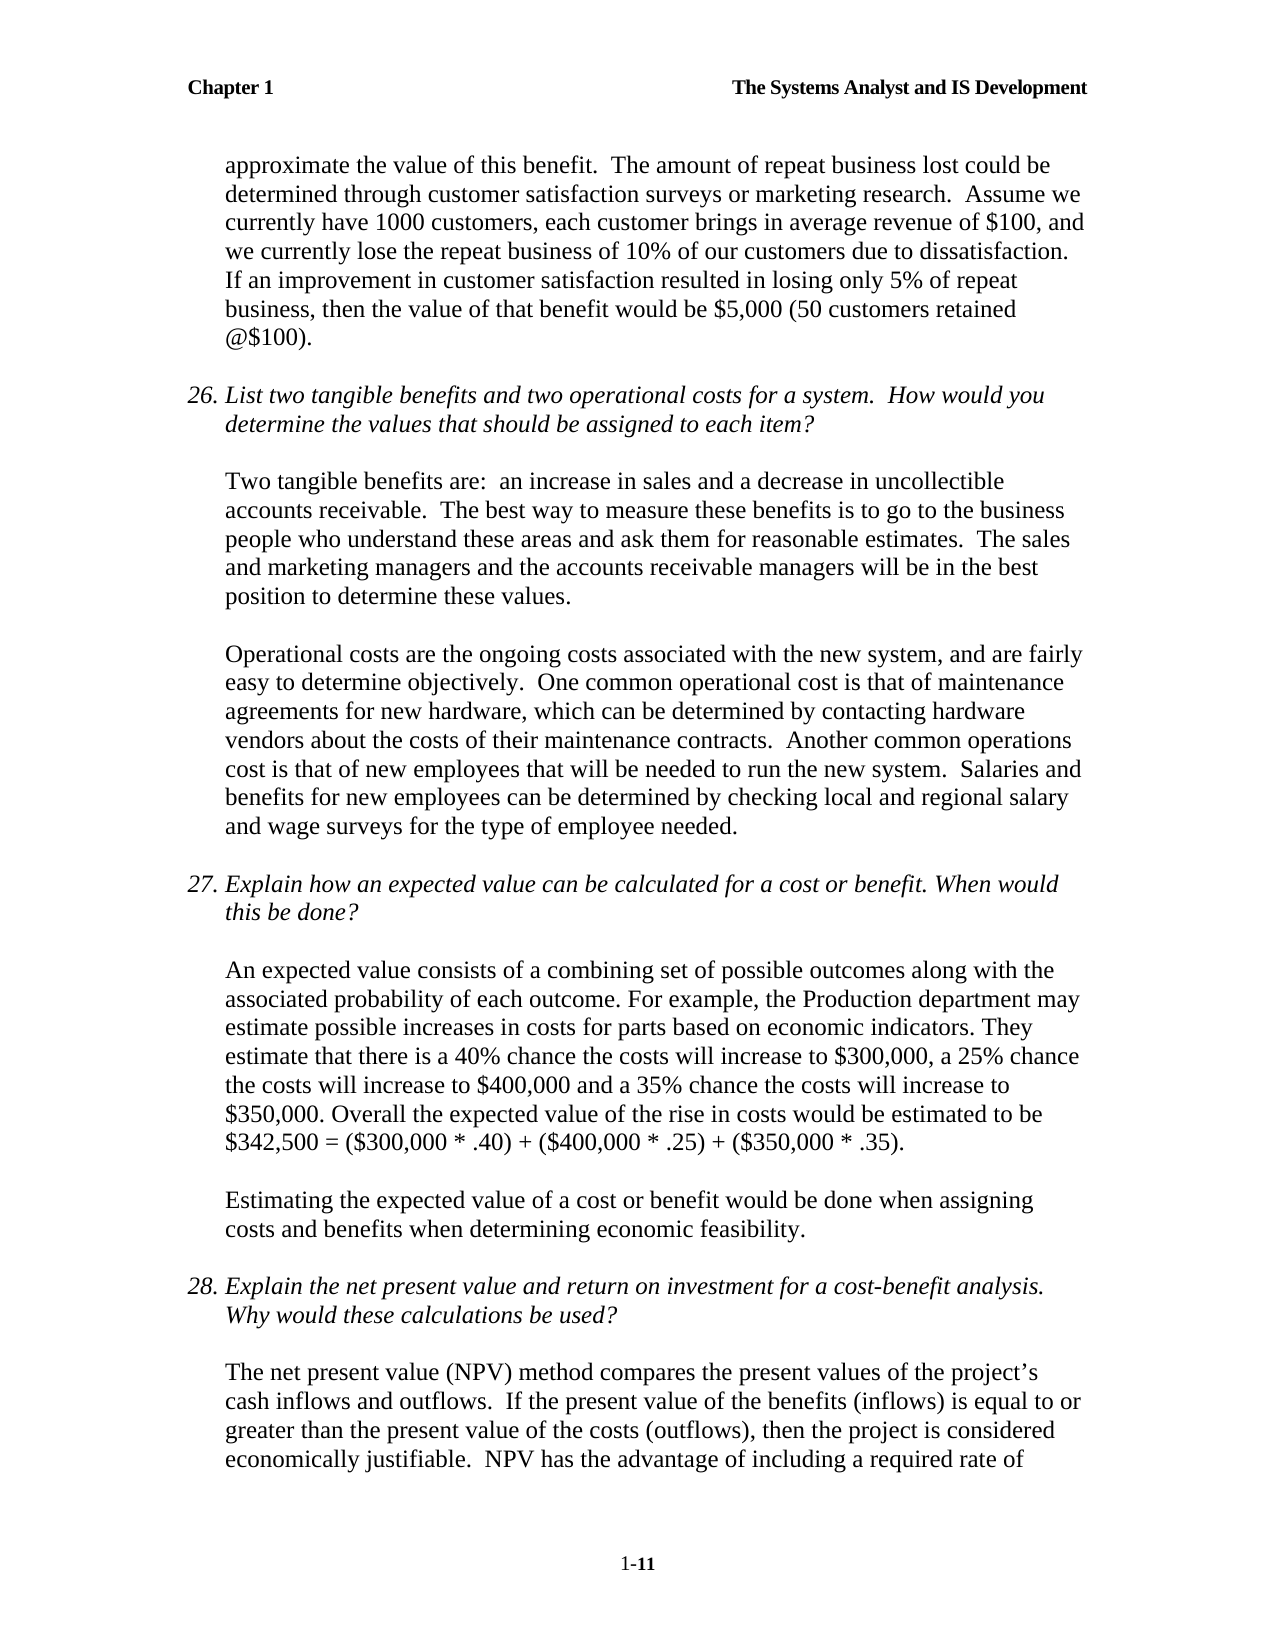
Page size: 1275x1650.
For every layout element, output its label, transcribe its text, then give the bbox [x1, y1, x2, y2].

text An expected value consists of a combining set of possible outcomes along with the associated probability of each outcome. For example, the Production department may estimate possible increases in costs for parts based on economic indicators. They estimate that there is a 40% chance the costs will increase to $300,000, a 25% chance the costs will increase to $400,000 and a 35% chance the costs will increase to $350,000. Overall the expected value of the rise in costs would be estimated to be $342,500 = ($300,000 * .40) + ($400,000 * .25) + ($350,000 * .35). [225, 955, 1087, 1156]
text Operational costs are the ongoing costs associated with the new system, and are fairly easy to determine objectively. One common operational cost is that of maintenance agreements for new hardware, which can be determined by contacting hardware vendors about the costs of their maintenance contracts. Another common operations cost is that of new employees that will be needed to run the new system. Salaries and benefits for new employees can be determined by checking local and regional salary and wage surveys for the type of employee needed. [225, 639, 1087, 840]
text 27. Explain how an expected value can be calculated for a cost or benefit. When would this be done? [187, 869, 1087, 926]
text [225, 1357, 1087, 1472]
text 26. List two tangible benefits and two operational costs for a system. How would you determine the values that should be assigned to each item? [187, 380, 1087, 437]
text Two tangible benefits are: an increase in sales and a decrease in uncollectible accounts receivable. The best way to measure these benefits is to go to the business people who understand these areas and ask them for reasonable estimates. The sales and marketing managers and the accounts receivable managers will be in the best position to determine these values. [225, 466, 1087, 610]
text Estimating the expected value of a cost or benefit would be done when assigning costs and benefits when determining economic feasibility. [225, 1185, 1087, 1242]
text 28. Explain the net present value and return on investment for a cost-benefit analysis. Why would these calculations be used? [187, 1271, 1087, 1329]
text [225, 150, 1087, 351]
